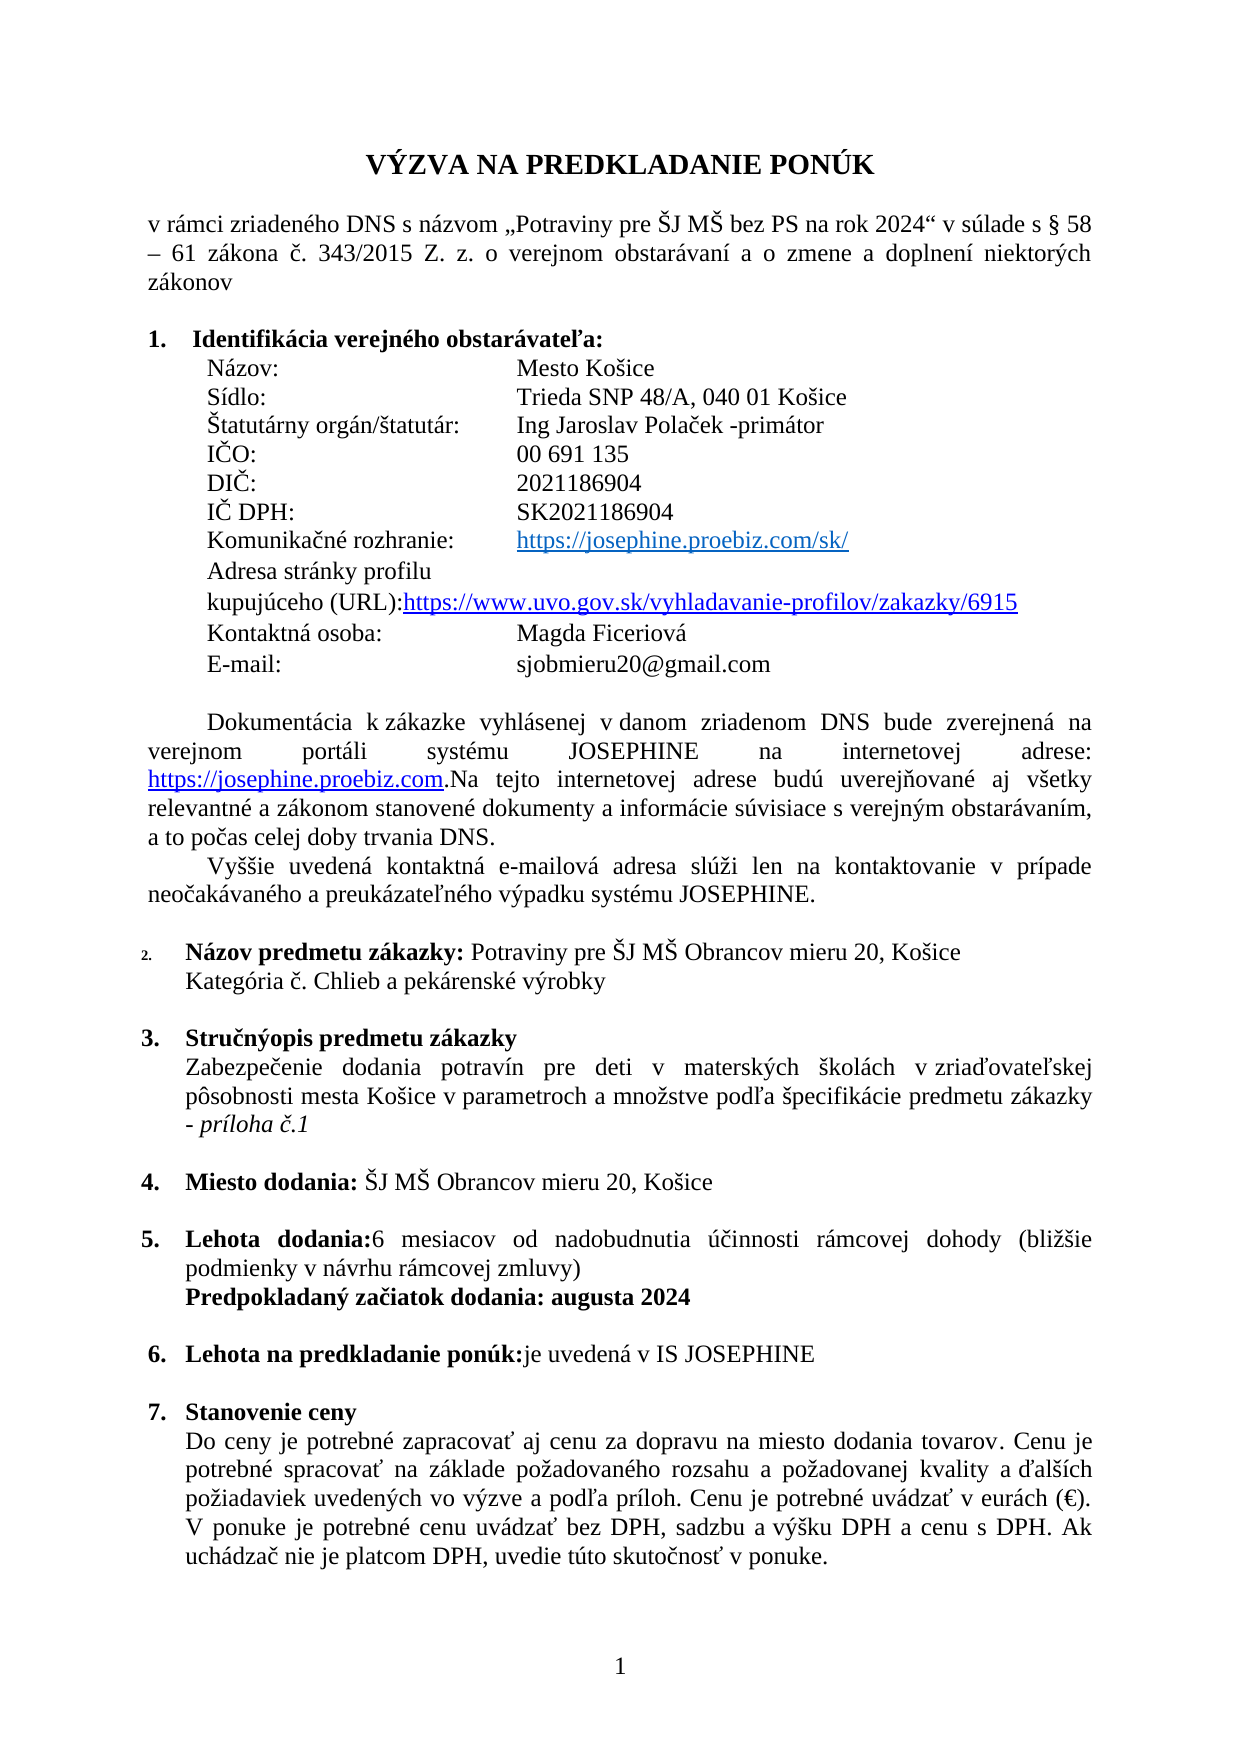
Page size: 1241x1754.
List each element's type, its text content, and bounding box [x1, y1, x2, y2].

text Sídlo: Trieda SNP 48/A, 040 01 Košice [207, 382, 1093, 410]
text Štatutárny orgán/štatutár: Ing Jaroslav Polaček -primátor [207, 410, 1093, 439]
list Stručnýopis predmetu zákazky [141, 1023, 1093, 1052]
text Kontaktná osoba: Magda Ficeriová [148, 618, 1093, 647]
text Názov: Mesto Košice [207, 353, 1093, 382]
list Názov predmetu zákazky: Potraviny pre ŠJ MŠ Obrancov mieru 20, Košice [141, 937, 1093, 966]
text Komunikačné rozhranie: https://josephine.proebiz.com/sk/ [207, 525, 1093, 554]
text Zabezpečenie dodania potravín pre deti v materských školách v zriaďovateľskej pôsobnosti mesta Košice v parametroch a množstve podľa špecifikácie predmetu zákazky - príloha č.1 [185, 1052, 1093, 1138]
text kupujúceho (URL):https://www.uvo.gov.sk/vyhladavanie-profilov/zakazky/6915 [148, 587, 1122, 616]
list Identifikácia verejného obstarávateľa: [148, 324, 1093, 353]
text v rámci zriadeného DNS s názvom „Potraviny pre ŠJ MŠ bez PS na rok 2024“ v súlade s § 58 – 61 zákona č. 343/2015 Z. z. o verejnom obstarávaní a o zmene a doplnení niektorých zákonov [148, 209, 1093, 295]
list Miesto dodania: ŠJ MŠ Obrancov mieru 20, Košice [141, 1167, 1093, 1196]
list Kategória č. Chlieb a pekárenské výrobky [185, 966, 1093, 994]
text Predpokladaný začiatok dodania: augusta 2024 [185, 1282, 1093, 1311]
text Dokumentácia k zákazke vyhlásenej v danom zriadenom DNS bude zverejnená na verejnom portáli systému JOSEPHINE na internetovej adrese: https://josephine.proebiz.com.Na tejto internetovej adrese budú uverejňované aj všetky relevantné a zákonom stanovené dokumenty a informácie súvisiace s verejným obstarávaním, a to počas celej doby trvania DNS. [148, 707, 1093, 851]
list Lehota dodania:6 mesiacov od nadobudnutia účinnosti rámcovej dohody (bližšie podmienky v návrhu rámcovej zmluvy) [141, 1224, 1093, 1282]
text VÝZVA NA PREDKLADANIE PONÚK [148, 147, 1093, 180]
text Vyššie uvedená kontaktná e-mailová adresa slúži len na kontaktovanie v prípade neočakávaného a preukázateľného výpadku systému JOSEPHINE. [148, 851, 1093, 908]
text Do ceny je potrebné zapracovať aj cenu za dopravu na miesto dodania tovarov. Cenu je potrebné spracovať na základe požadovaného rozsahu a požadovanej kvality a ďalších požiadaviek uvedených vo výzve a podľa príloh. Cenu je potrebné uvádzať v eurách (€). V ponuke je potrebné cenu uvádzať bez DPH, sadzbu a výšku DPH a cenu s DPH. Ak uchádzač nie je platcom DPH, uvedie túto skutočnosť v ponuke. [185, 1426, 1093, 1569]
text IČ DPH: SK2021186904 [207, 497, 1093, 525]
text DIČ: 2021186904 [207, 468, 1093, 497]
list Stanovenie ceny [148, 1397, 1093, 1426]
text Adresa stránky profilu [207, 556, 1093, 585]
text E-mail: sjobmieru20@gmail.com [148, 649, 1093, 678]
list Lehota na predkladanie ponúk:je uvedená v IS JOSEPHINE [148, 1339, 1093, 1368]
text IČO: 00 691 135 [207, 439, 1093, 468]
